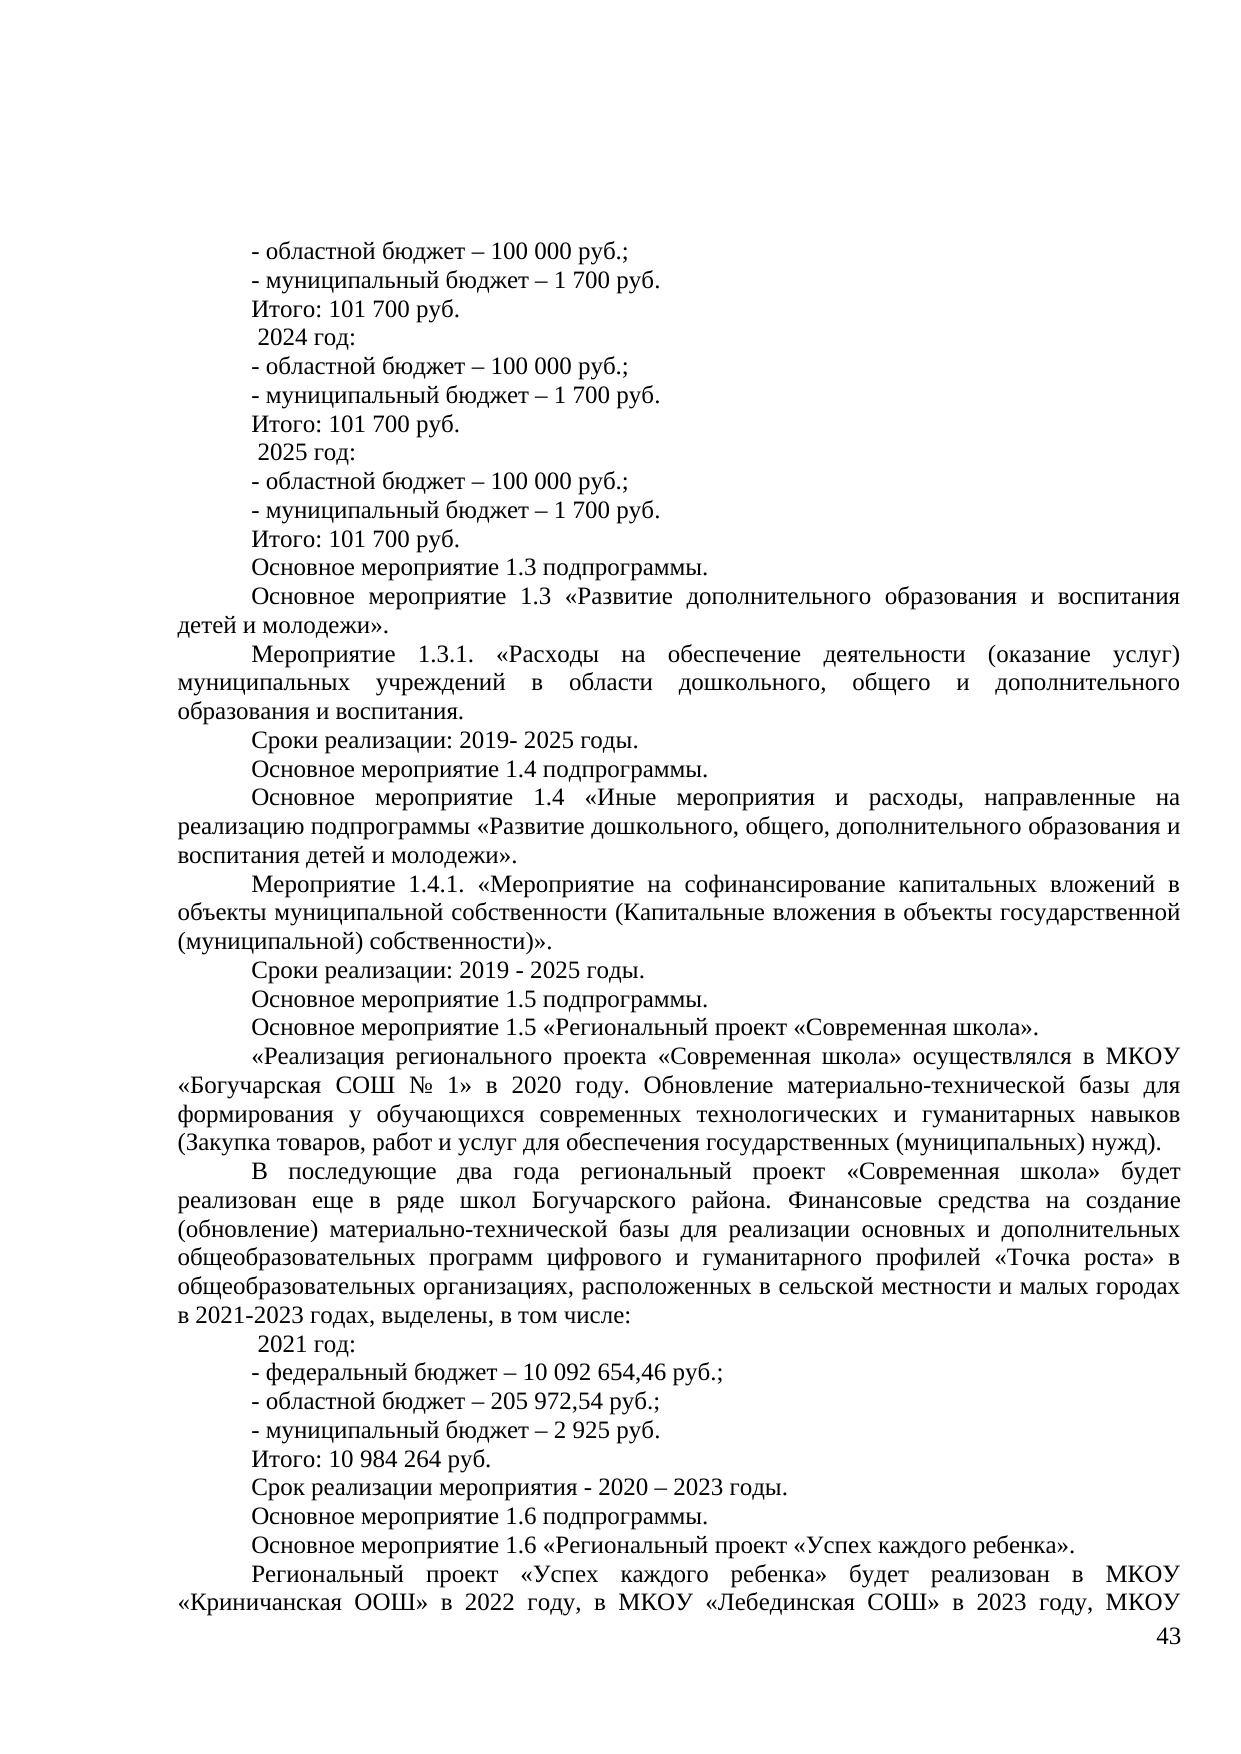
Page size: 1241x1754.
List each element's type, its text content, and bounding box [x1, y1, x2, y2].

text Мероприятие 1.3.1. «Расходы на обеспечение деятельности (оказание услуг) муниципальных учреждений в области дошкольного, общего и дополнительного образования и воспитания. [177, 639, 1181, 725]
text - муниципальный бюджет – 1 700 руб. [177, 380, 1181, 409]
text - областной бюджет – 100 000 руб.; [177, 466, 1181, 495]
text Итого: 101 700 руб. [177, 294, 1181, 322]
text - областной бюджет – 100 000 руб.; [177, 351, 1181, 380]
text Основное мероприятие 1.6 «Региональный проект «Успех каждого ребенка». [177, 1530, 1181, 1559]
text 2025 год: [177, 437, 1181, 466]
text Основное мероприятие 1.5 подпрограммы. [177, 984, 1181, 1012]
text Основное мероприятие 1.6 подпрограммы. [177, 1501, 1181, 1530]
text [177, 1559, 1181, 1616]
text Основное мероприятие 1.3 подпрограммы. [177, 552, 1181, 581]
text Сроки реализации: 2019- 2025 годы. [177, 725, 1181, 754]
text «Реализация регионального проекта «Современная школа» осуществлялся в МКОУ «Богучарская СОШ № 1» в 2020 году. Обновление материально-технической базы для формирования у обучающихся современных технологических и гуманитарных навыков (Закупка товаров, работ и услуг для обеспечения государственных (муниципальных) нужд). [177, 1041, 1181, 1156]
text Основное мероприятие 1.5 «Региональный проект «Современная школа». [177, 1012, 1181, 1041]
text Основное мероприятие 1.3 «Развитие дополнительного образования и воспитания детей и молодежи». [177, 581, 1181, 639]
text Сроки реализации: 2019 - 2025 годы. [177, 955, 1181, 984]
text - областной бюджет – 100 000 руб.; [177, 236, 1181, 265]
text Итого: 101 700 руб. [177, 409, 1181, 437]
text Мероприятие 1.4.1. «Мероприятие на софинансирование капитальных вложений в объекты муниципальной собственности (Капитальные вложения в объекты государственной (муниципальной) собственности)». [177, 869, 1181, 955]
text Основное мероприятие 1.4 подпрограммы. [177, 754, 1181, 782]
text - федеральный бюджет – 10 092 654,46 руб.; [177, 1357, 1181, 1386]
text 2024 год: [177, 322, 1181, 351]
text В последующие два года региональный проект «Современная школа» будет реализован еще в ряде школ Богучарского района. Финансовые средства на создание (обновление) материально-технической базы для реализации основных и дополнительных общеобразовательных программ цифрового и гуманитарного профилей «Точка роста» в общеобразовательных организациях, расположенных в сельской местности и малых городах в 2021-2023 годах, выделены, в том числе: [177, 1156, 1181, 1329]
text - муниципальный бюджет – 1 700 руб. [177, 495, 1181, 524]
text - областной бюджет – 205 972,54 руб.; [177, 1386, 1181, 1415]
text 2021 год: [177, 1329, 1181, 1357]
text - муниципальный бюджет – 2 925 руб. [177, 1415, 1181, 1444]
text Итого: 101 700 руб. [177, 524, 1181, 552]
text Срок реализации мероприятия - 2020 – 2023 годы. [177, 1472, 1181, 1501]
text Итого: 10 984 264 руб. [177, 1444, 1181, 1472]
text - муниципальный бюджет – 1 700 руб. [177, 265, 1181, 294]
text Основное мероприятие 1.4 «Иные мероприятия и расходы, направленные на реализацию подпрограммы «Развитие дошкольного, общего, дополнительного образования и воспитания детей и молодежи». [177, 782, 1181, 869]
